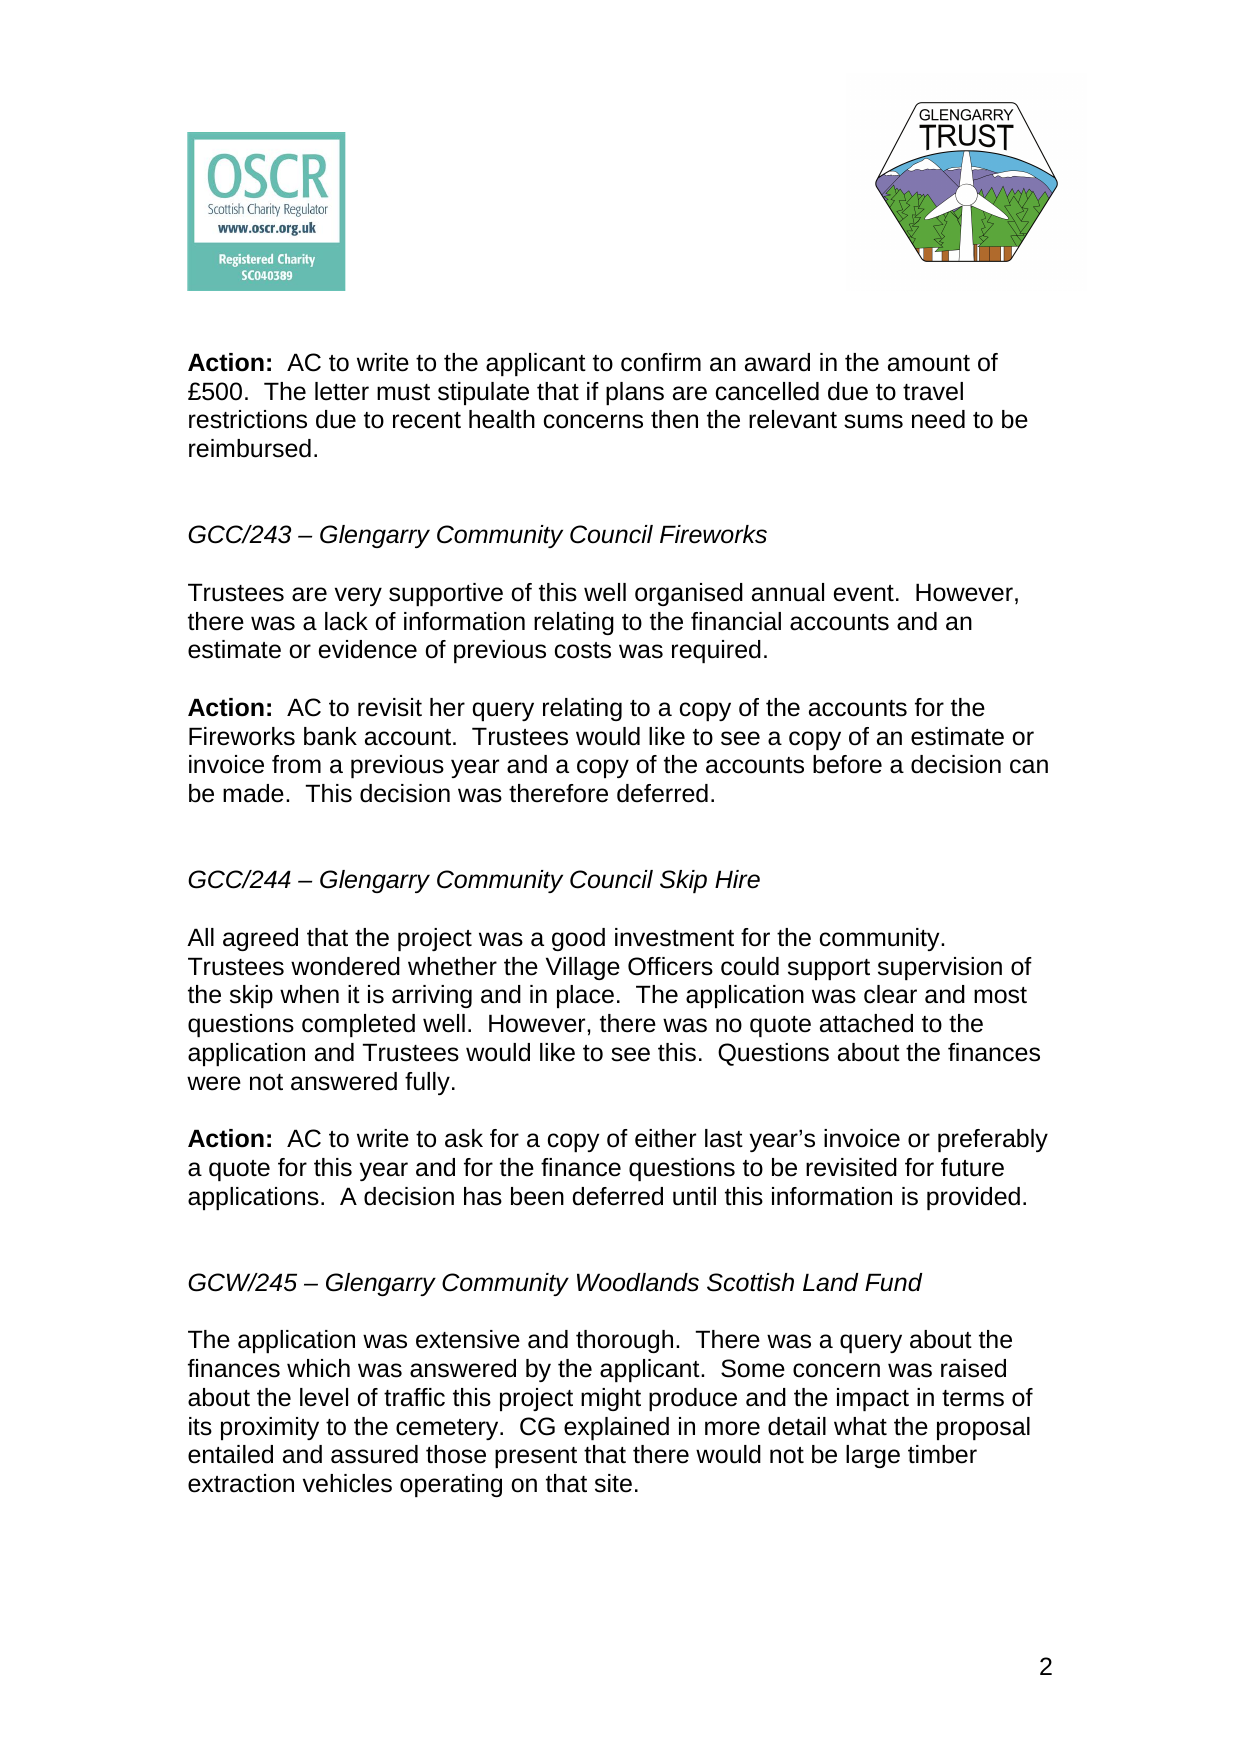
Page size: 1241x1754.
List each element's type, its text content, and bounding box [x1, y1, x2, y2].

text Action: AC to write to the applicant to confirm an award in the amount of £500. The letter must stipulate that if plans are cancelled due to travel restrictions due to recent health concerns then the relevant sums need to be reimbursed. [187, 348, 1053, 463]
picture [187, 132, 346, 291]
text Action: AC to revisit her query relating to a copy of the accounts for the Fireworks bank account. Trustees would like to see a copy of an estimate or invoice from a previous year and a copy of the accounts before a decision can be made. This decision was therefore deferred. [187, 693, 1053, 808]
text GCW/245 – Glengarry Community Woodlands Scottish Land Fund [187, 1268, 1053, 1297]
text All agreed that the project was a good investment for the community. Trustees wondered whether the Village Officers could support supervision of the skip when it is arriving and in place. The application was clear and most questions completed well. However, there was no quote attached to the application and Trustees would like to see this. Questions about the finances were not answered fully. [187, 923, 1053, 1096]
text Trustees are very supportive of this well organised annual event. However, there was a lack of information relating to the financial accounts and an estimate or evidence of previous costs was required. [187, 578, 1053, 664]
text Action: AC to write to ask for a copy of either last year’s invoice or preferably a quote for this year and for the finance questions to be revisited for future applications. A decision has been deferred until this information is provided. [187, 1124, 1053, 1211]
text GCC/243 – Glengarry Community Council Fireworks [187, 521, 1053, 549]
picture [845, 73, 1088, 291]
text The application was extensive and thorough. There was a query about the finances which was answered by the applicant. Some concern was raised about the level of traffic this project might produce and the impact in terms of its proximity to the cemetery. CG explained in more detail what the proposal entailed and assured those present that there would not be large timber extraction vehicles operating on that site. [187, 1326, 1053, 1498]
text GCC/244 – Glengarry Community Council Skip Hire [187, 866, 1053, 894]
